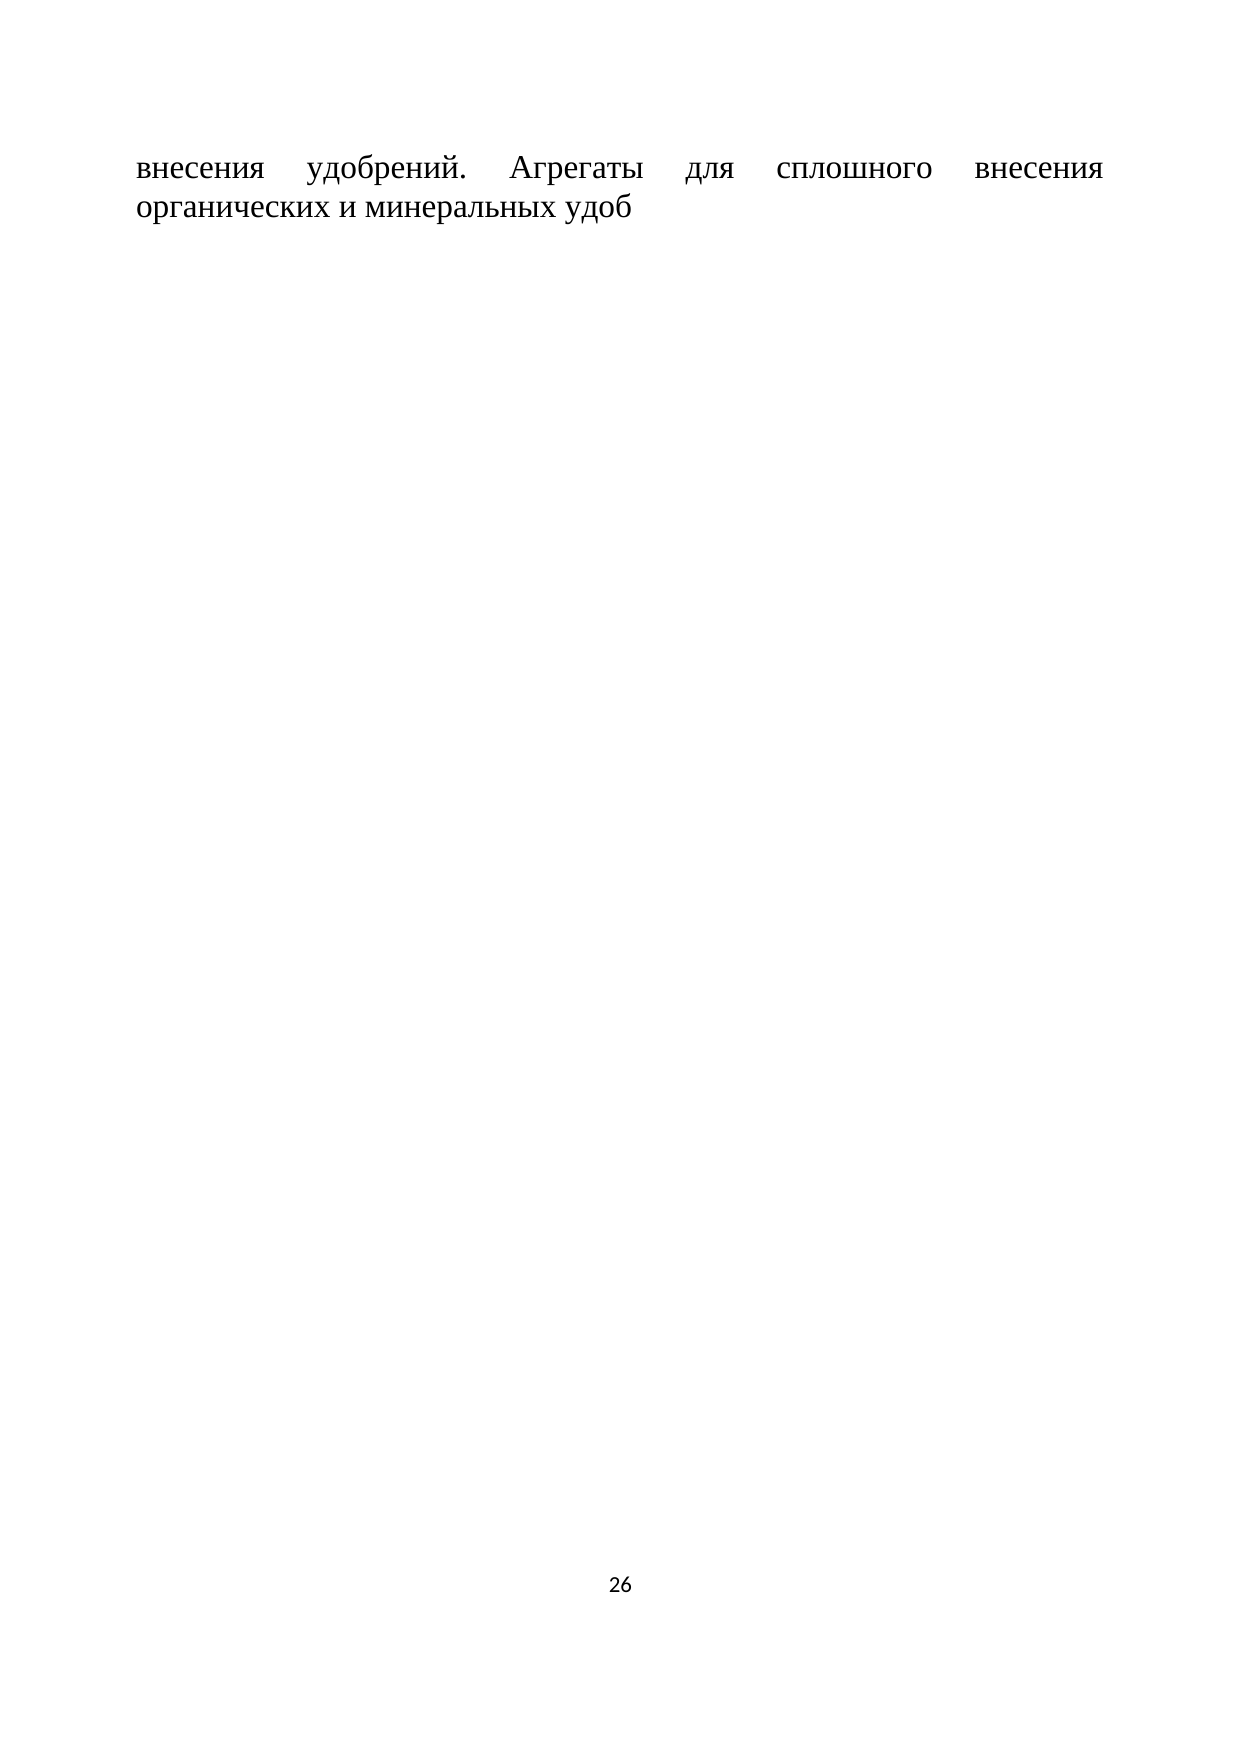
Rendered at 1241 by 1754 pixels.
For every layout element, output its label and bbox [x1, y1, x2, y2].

text [136, 148, 1104, 224]
